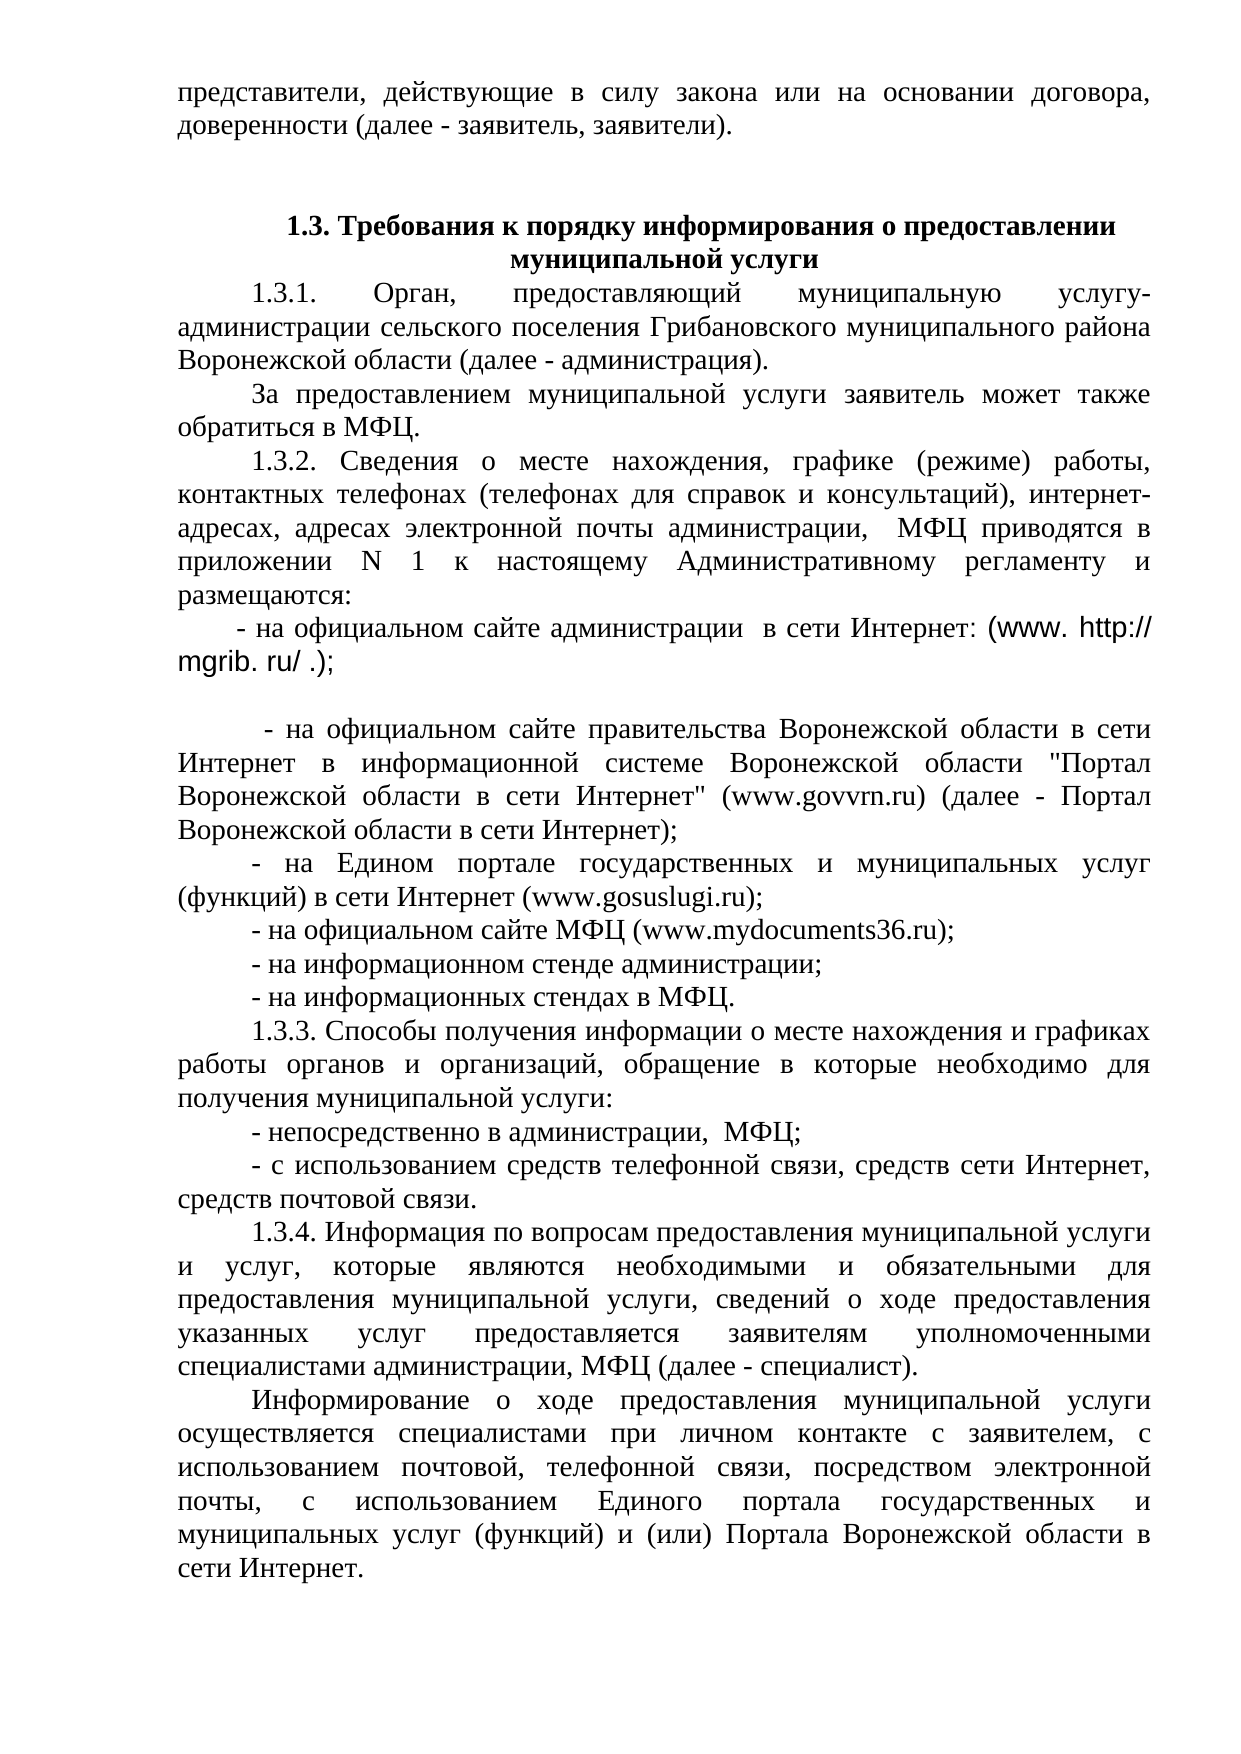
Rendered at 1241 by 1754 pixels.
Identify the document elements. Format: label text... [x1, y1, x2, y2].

text - с использованием средств телефонной связи, средств сети Интернет, средств почтовой связи. [177, 1147, 1152, 1214]
text 1.3.1. Орган, предоставляющий муниципальную услугу- администрации сельского поселения Грибановского муниципального района Воронежской области (далее - администрация). [177, 275, 1152, 376]
text 1.3.4. Информация по вопросам предоставления муниципальной услуги и услуг, которые являются необходимыми и обязательными для предоставления муниципальной услуги, сведений о ходе предоставления указанных услуг предоставляется заявителям уполномоченными специалистами администрации, МФЦ (далее - специалист). [177, 1214, 1152, 1382]
text Информирование о ходе предоставления муниципальной услуги осуществляется специалистами при личном контакте с заявителем, с использованием почтовой, телефонной связи, посредством электронной почты, с использованием Единого портала государственных и муниципальных услуг (функций) и (или) Портала Воронежской области в сети Интернет. [177, 1382, 1152, 1583]
text - на информационном стенде администрации; [177, 946, 1152, 979]
text - непосредственно в администрации, МФЦ; [177, 1114, 1152, 1147]
text За предоставлением муниципальной услуги заявитель может также обратиться в МФЦ. [177, 376, 1152, 443]
text 1.3. Требования к порядку информирования о предоставлении муниципальной услуги [177, 208, 1152, 275]
text - на официальном сайте МФЦ (www.mydocuments36.ru); [177, 912, 1152, 946]
text - на Едином портале государственных и муниципальных услуг (функций) в сети Интернет (www.gosuslugi.ru); [177, 845, 1152, 912]
text 1.3.2. Сведения о месте нахождения, графике (режиме) работы, контактных телефонах (телефонах для справок и консультаций), интернет-адресах, адресах электронной почты администрации, МФЦ приводятся в приложении N 1 к настоящему Административному регламенту и размещаются: [177, 443, 1152, 611]
text - на официальном сайте администрации в сети Интернет: (www. http:// mgrib. ru/ .); [177, 611, 1152, 678]
text - на информационных стендах в МФЦ. [177, 979, 1152, 1013]
text - на официальном сайте правительства Воронежской области в сети Интернет в информационной системе Воронежской области "Портал Воронежской области в сети Интернет" (www.govvrn.ru) (далее - Портал Воронежской области в сети Интернет); [177, 711, 1152, 845]
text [177, 74, 1152, 141]
text 1.3.3. Способы получения информации о месте нахождения и графиках работы органов и организаций, обращение в которые необходимо для получения муниципальной услуги: [177, 1013, 1152, 1114]
